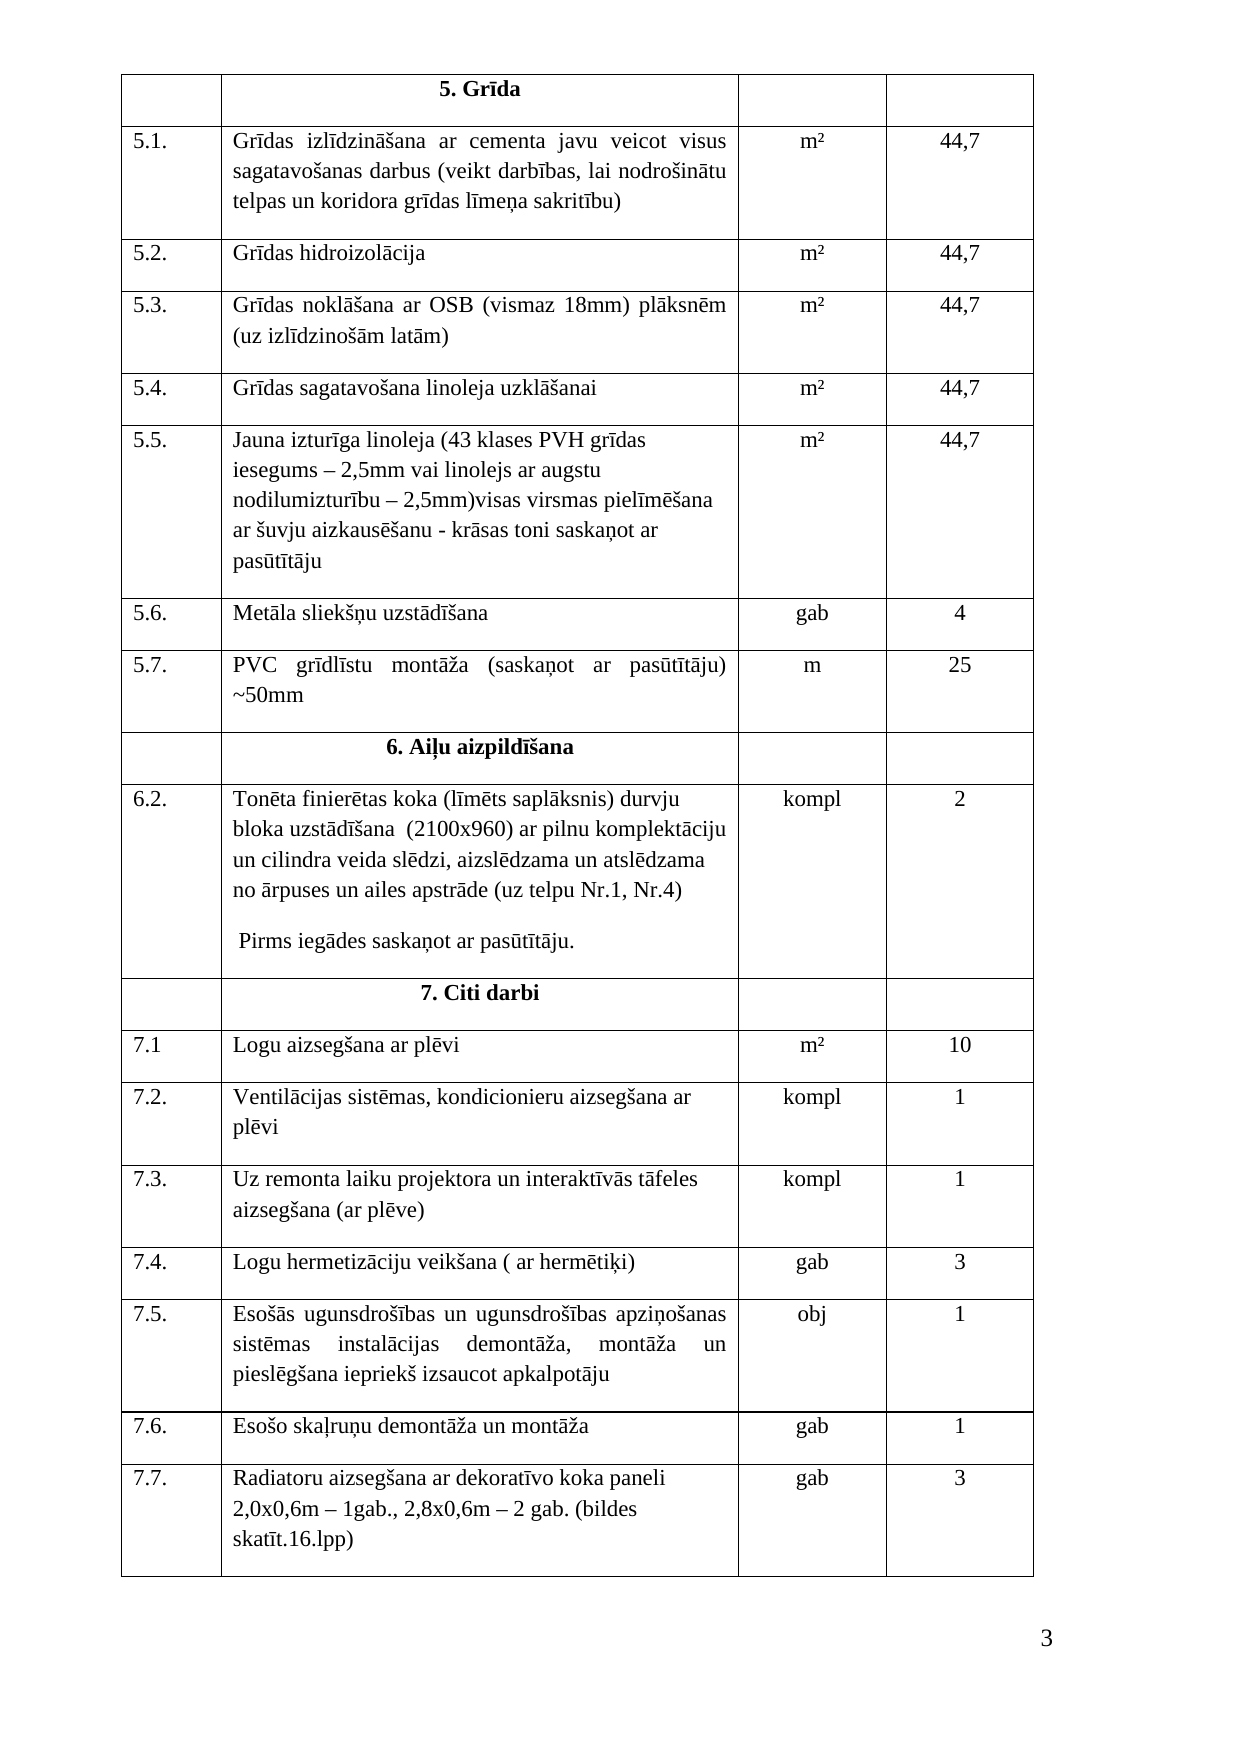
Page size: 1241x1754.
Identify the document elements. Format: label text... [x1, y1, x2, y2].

table_cell 6. Aiļu aizpildīšana [222, 733, 738, 784]
table_cell Metāla sliekšņu uzstādīšana [222, 599, 738, 650]
table_cell [887, 733, 1033, 784]
table_cell Uz remonta laiku projektora un interaktīvās tāfeles aizsegšana (ar plēve) [222, 1166, 738, 1247]
table_cell [122, 733, 221, 784]
table_cell obj [739, 1300, 886, 1411]
table_cell m² [739, 292, 886, 373]
table_cell 7.3. [122, 1166, 221, 1247]
table_cell 4 [887, 599, 1033, 650]
table_cell 7.5. [122, 1300, 221, 1411]
table_cell 5.4. [122, 374, 221, 425]
table_cell 7. Citi darbi [222, 979, 738, 1030]
table_cell [887, 75, 1033, 126]
table_cell 5. Grīda [222, 75, 738, 126]
table_cell 5.1. [122, 127, 221, 238]
table_cell kompl [739, 785, 886, 978]
table_cell Grīdas noklāšana ar OSB (vismaz 18mm) plāksnēm (uz izlīdzinošām latām) [222, 292, 738, 373]
table_cell kompl [739, 1166, 886, 1247]
table_cell Grīdas izlīdzināšana ar cementa javu veicot visus sagatavošanas darbus (veikt darbības, lai nodrošinātu telpas un koridora grīdas līmeņa sakritību) [222, 127, 738, 238]
table_cell 7.2. [122, 1083, 221, 1164]
table_cell 1 [887, 1083, 1033, 1164]
table_cell 5.2. [122, 240, 221, 291]
table_cell Ventilācijas sistēmas, kondicionieru aizsegšana ar plēvi [222, 1083, 738, 1164]
table_cell 1 [887, 1413, 1033, 1463]
table_cell 44,7 [887, 374, 1033, 425]
table_cell 44,7 [887, 292, 1033, 373]
table_cell m² [739, 240, 886, 291]
table_cell 7.7. [122, 1465, 221, 1576]
table_cell 7.1 [122, 1031, 221, 1082]
table_cell Esošās ugunsdrošības un ugunsdrošības apziņošanas sistēmas instalācijas demontāža, montāža un pieslēgšana iepriekš izsaucot apkalpotāju [222, 1300, 738, 1411]
table_cell 5.6. [122, 599, 221, 650]
table_cell 7.4. [122, 1248, 221, 1299]
table_cell 2 [887, 785, 1033, 978]
table_cell [739, 979, 886, 1030]
table_cell Jauna izturīga linoleja (43 klases PVH grīdas iesegums – 2,5mm vai linolejs ar augstu nodilumizturību – 2,5mm)visas virsmas pielīmēšana ar šuvju aizkausēšanu - krāsas toni saskaņot ar pasūtītāju [222, 426, 738, 598]
table_cell 5.3. [122, 292, 221, 373]
table_cell [887, 979, 1033, 1030]
table_cell [122, 979, 221, 1030]
table_cell gab [739, 1248, 886, 1299]
table_cell 3 [887, 1248, 1033, 1299]
table_cell 1 [887, 1166, 1033, 1247]
table_cell 7.6. [122, 1413, 221, 1463]
table_cell [739, 733, 886, 784]
table_cell 1 [887, 1300, 1033, 1411]
table_cell Radiatoru aizsegšana ar dekoratīvo koka paneli 2,0x0,6m – 1gab., 2,8x0,6m – 2 gab. (bildes skatīt.16.lpp) [222, 1465, 738, 1576]
table_cell gab [739, 1465, 886, 1576]
table_cell Tonēta finierētas koka (līmēts saplāksnis) durvju bloka uzstādīšana (2100x960) ar pilnu komplektāciju un cilindra veida slēdzi, aizslēdzama un atslēdzama no ārpuses un ailes apstrāde (uz telpu Nr.1, Nr.4) Pirms iegādes saskaņot ar pasūtītāju. [222, 785, 738, 978]
table_cell m² [739, 1031, 886, 1082]
table_cell Grīdas sagatavošana linoleja uzklāšanai [222, 374, 738, 425]
table_cell m [739, 651, 886, 732]
table_cell [122, 75, 221, 126]
table_cell Logu aizsegšana ar plēvi [222, 1031, 738, 1082]
table_cell 3 [887, 1465, 1033, 1576]
table_cell [739, 75, 886, 126]
table_cell 6.2. [122, 785, 221, 978]
table_cell m² [739, 374, 886, 425]
table_cell 44,7 [887, 127, 1033, 238]
table_cell 44,7 [887, 240, 1033, 291]
table_cell gab [739, 599, 886, 650]
table_cell gab [739, 1413, 886, 1463]
table_cell PVC grīdlīstu montāža (saskaņot ar pasūtītāju) ~50mm [222, 651, 738, 732]
table_cell 25 [887, 651, 1033, 732]
table_cell kompl [739, 1083, 886, 1164]
table_cell m² [739, 426, 886, 598]
table_cell Grīdas hidroizolācija [222, 240, 738, 291]
table_cell Logu hermetizāciju veikšana ( ar hermētiķi) [222, 1248, 738, 1299]
table_cell 44,7 [887, 426, 1033, 598]
table_cell Esošo skaļruņu demontāža un montāža [222, 1413, 738, 1463]
table_cell 5.7. [122, 651, 221, 732]
table_cell 10 [887, 1031, 1033, 1082]
table_cell m² [739, 127, 886, 238]
table_cell 5.5. [122, 426, 221, 598]
